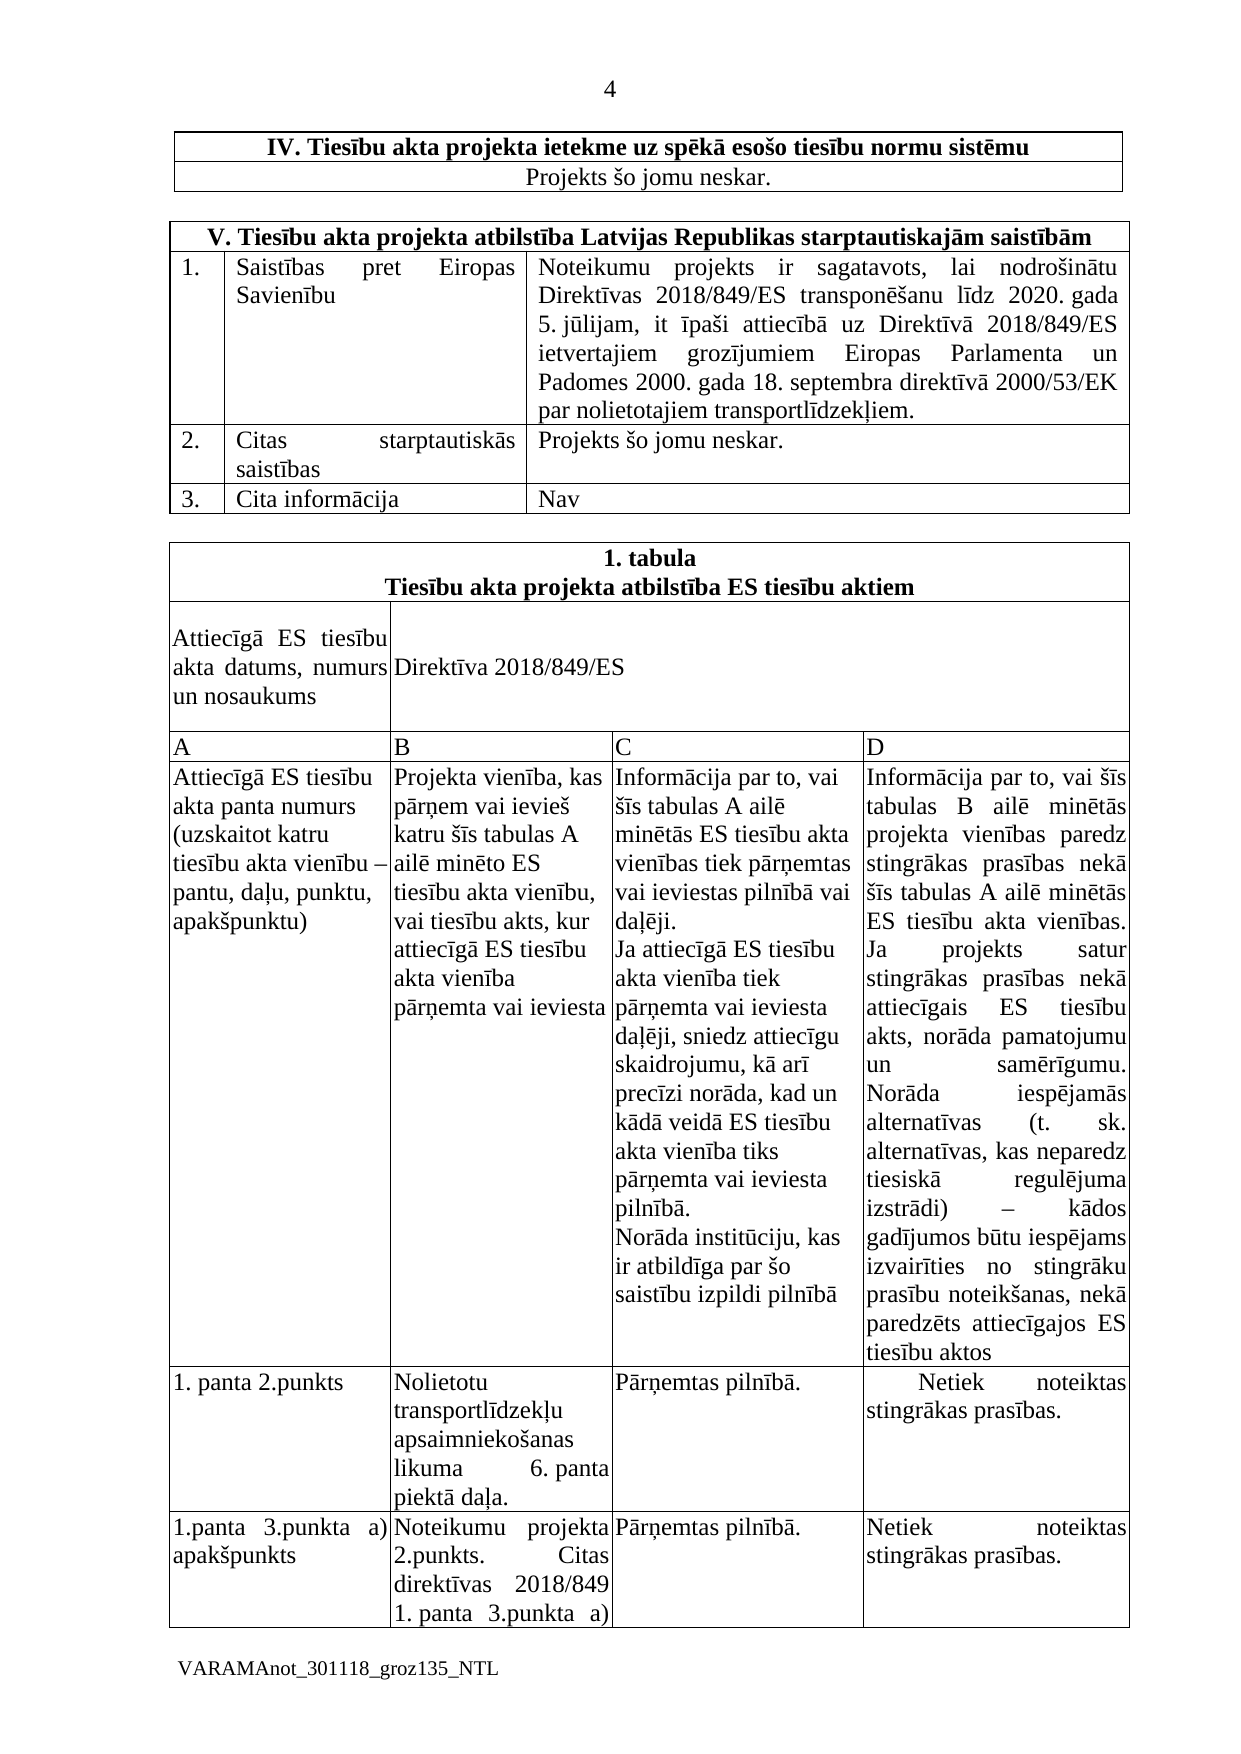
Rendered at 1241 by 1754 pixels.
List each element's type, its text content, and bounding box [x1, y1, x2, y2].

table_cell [864, 1512, 1129, 1627]
table_cell 1. panta 2.punkts [170, 1367, 390, 1511]
table_cell Attiecīgā ES tiesību akta panta numurs (uzskaitot katru tiesību akta vienību – pantu, daļu, punktu, apakšpunktu) [170, 762, 390, 1366]
table_cell D [864, 732, 1129, 761]
table_cell 1. [171, 252, 224, 424]
table_cell Projekts šo jomu neskar. [175, 162, 1122, 191]
table_cell Projekta vienība, kas pārņem vai ievieš katru šīs tabulas A ailē minēto ES tiesību akta vienību, vai tiesību akts, kur attiecīgā ES tiesību akta vienība pārņemta vai ieviesta [391, 762, 612, 1366]
table_cell Informācija par to, vai šīs tabulas A ailē minētās ES tiesību akta vienības tiek pārņemtas vai ieviestas pilnībā vai daļēji. Ja attiecīgā ES tiesību akta vienība tiek pārņemta vai ieviesta daļēji, sniedz attiecīgu skaidrojumu, kā arī precīzi norāda, kad un kādā veidā ES tiesību akta vienība tiks pārņemta vai ieviesta pilnībā. Norāda institūciju, kas ir atbildīga par šo saistību izpildi pilnībā [613, 762, 863, 1366]
table_cell Attiecīgā ES tiesību akta datums, numurs un nosaukums [170, 602, 390, 731]
table_cell Nolietotu transportlīdzekļu apsaimniekošanas likuma 6. panta piektā daļa. [391, 1367, 612, 1511]
table_cell Informācija par to, vai šīs tabulas B ailē minētās projekta vienības paredz stingrākas prasības nekā šīs tabulas A ailē minētās ES tiesību akta vienības. Ja projekts satur stingrākas prasības nekā attiecīgais ES tiesību akts, norāda pamatojumu un samērīgumu. Norāda iespējamās alternatīvas (t. sk. alternatīvas, kas neparedz tiesiskā regulējuma izstrādi) – kādos gadījumos būtu iespējams izvairīties no stingrāku prasību noteikšanas, nekā paredzēts attiecīgajos ES tiesību aktos [864, 762, 1129, 1366]
table_cell Nav [527, 484, 1129, 512]
table_cell Direktīva 2018/849/ES [391, 602, 1129, 731]
table_cell 2. [171, 425, 224, 483]
table_cell A [170, 732, 390, 761]
table_cell Netiek noteiktas stingrākas prasības. [864, 1367, 1129, 1511]
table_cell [170, 1512, 390, 1627]
table_header 1. tabula Tiesību akta projekta atbilstība ES tiesību aktiem [170, 543, 1129, 601]
table_cell B [391, 732, 612, 761]
table_cell Noteikumu projekts ir sagatavots, lai nodrošinātu Direktīvas 2018/849/ES transponēšanu līdz 2020. gada 5. jūlijam, it īpaši attiecībā uz Direktīvā 2018/849/ES ietvertajiem grozījumiem Eiropas Parlamenta un Padomes 2000. gada 18. septembra direktīvā 2000/53/EK par nolietotajiem transportlīdzekļiem. [527, 252, 1129, 424]
table_cell Projekts šo jomu neskar. [527, 425, 1129, 483]
table_cell Citas starptautiskās saistības [225, 425, 526, 483]
table_cell C [613, 732, 863, 761]
table_cell Cita informācija [225, 484, 526, 512]
table_header V. Tiesību akta projekta atbilstība Latvijas Republikas starptautiskajām saistībām [171, 222, 1129, 251]
table_cell 3. [171, 484, 224, 512]
table_header IV. Tiesību akta projekta ietekme uz spēkā esošo tiesību normu sistēmu [175, 133, 1122, 161]
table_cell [391, 1512, 612, 1627]
table_cell Pārņemtas pilnībā. [613, 1512, 863, 1627]
table_cell Pārņemtas pilnībā. [613, 1367, 863, 1511]
table_cell Saistības pret Eiropas Savienību [225, 252, 526, 424]
